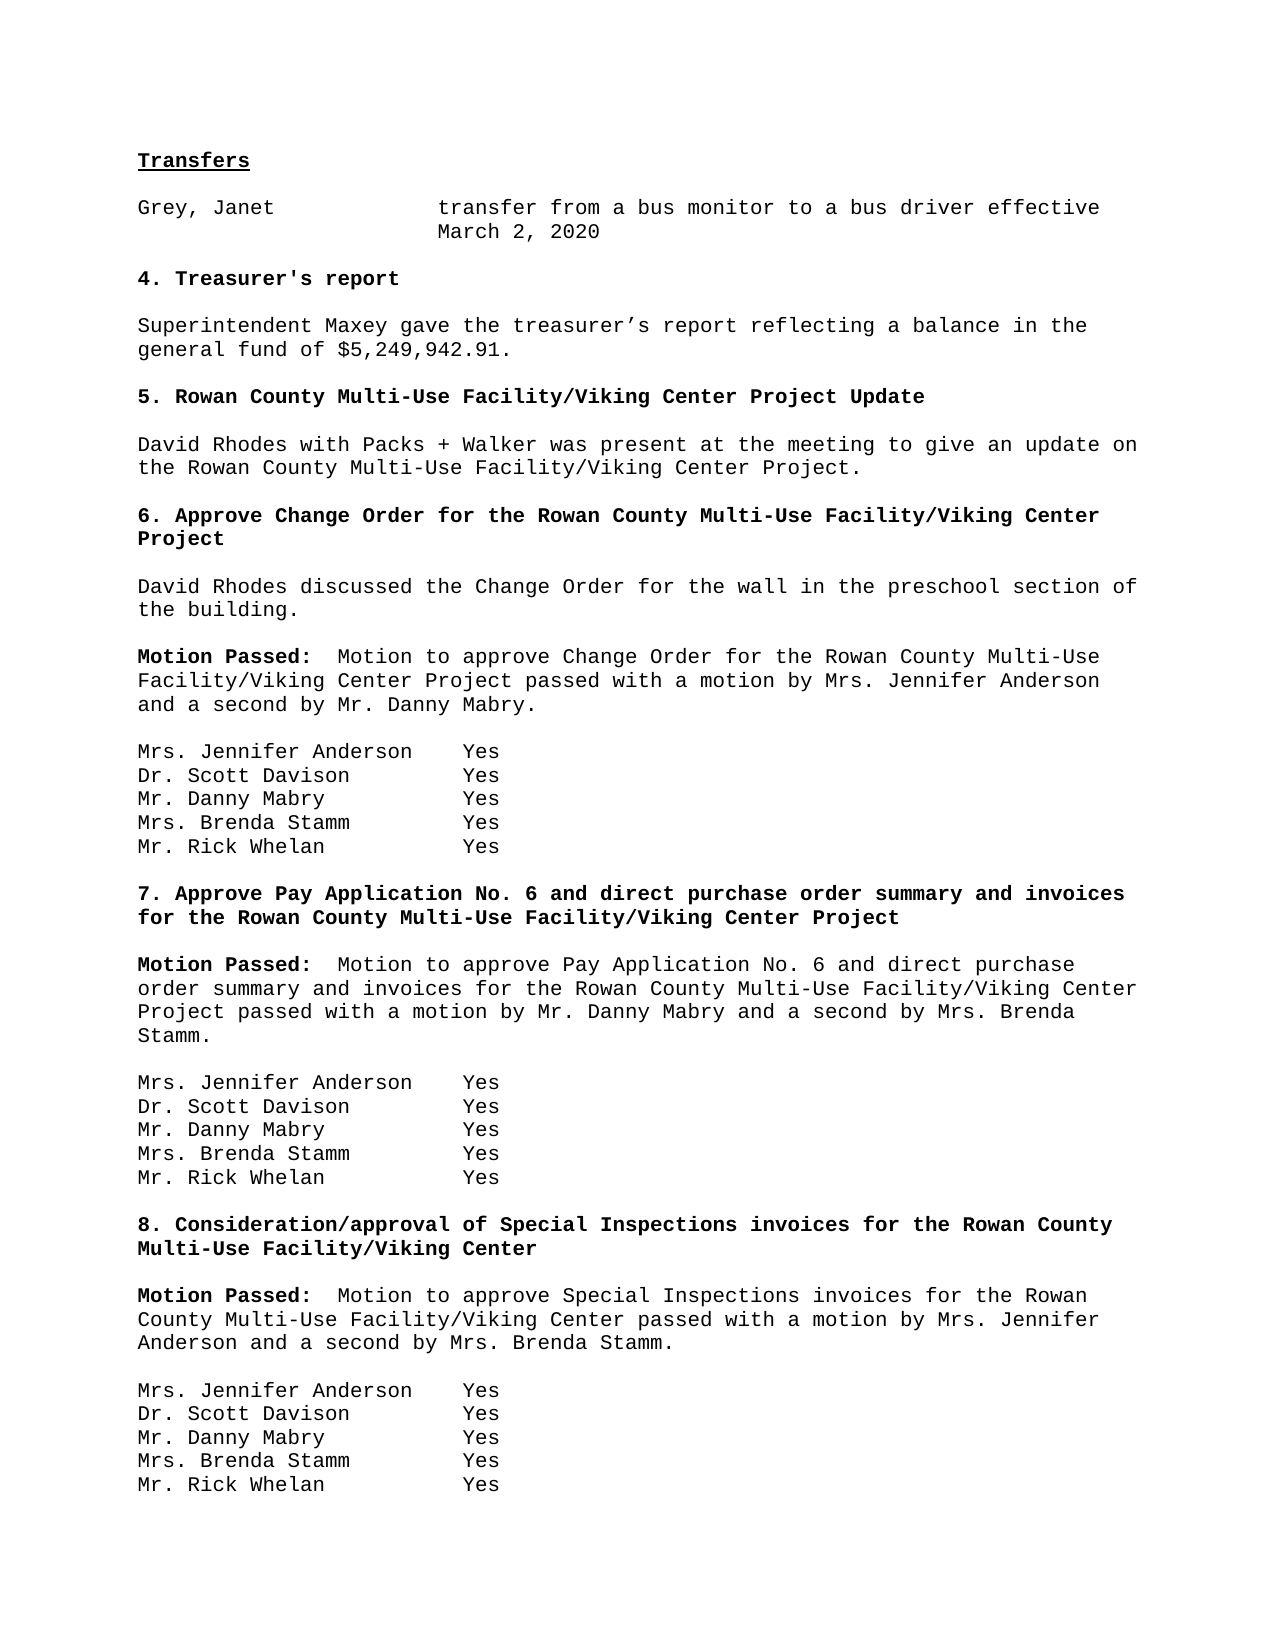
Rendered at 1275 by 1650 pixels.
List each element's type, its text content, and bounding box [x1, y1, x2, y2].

text Dr. Scott Davison Yes [137, 765, 1138, 788]
text 8. Consideration/approval of Special Inspections invoices for the Rowan County Multi-Use Facility/Viking Center [137, 1214, 1138, 1261]
text Mrs. Brenda Stamm Yes [137, 1143, 1138, 1167]
text David Rhodes discussed the Change Order for the wall in the preschool section of the building. [137, 576, 1138, 623]
text 5. Rowan County Multi-Use Facility/Viking Center Project Update [137, 386, 1138, 410]
text David Rhodes with Packs + Walker was present at the meeting to give an update on the Rowan County Multi-Use Facility/Viking Center Project. [137, 434, 1138, 481]
text Mr. Rick Whelan Yes [137, 1167, 1138, 1190]
text Transfers [137, 150, 1138, 174]
text Mr. Danny Mabry Yes [137, 1427, 1138, 1451]
text Dr. Scott Davison Yes [137, 1403, 1138, 1427]
text Grey, Janet transfer from a bus monitor to a bus driver effective March 2, 2020 [137, 197, 1138, 244]
text Mr. Danny Mabry Yes [137, 788, 1138, 812]
text 7. Approve Pay Application No. 6 and direct purchase order summary and invoices for the Rowan County Multi-Use Facility/Viking Center Project [137, 883, 1138, 930]
text Mr. Danny Mabry Yes [137, 1119, 1138, 1143]
text 4. Treasurer's report [137, 268, 1138, 292]
text Motion Passed: Motion to approve Pay Application No. 6 and direct purchase order summary and invoices for the Rowan County Multi-Use Facility/Viking Center Project passed with a motion by Mr. Danny Mabry and a second by Mrs. Brenda Stamm. [137, 954, 1138, 1048]
text 6. Approve Change Order for the Rowan County Multi-Use Facility/Viking Center Project [137, 505, 1138, 552]
text Mrs. Jennifer Anderson Yes [137, 741, 1138, 765]
text Mrs. Brenda Stamm Yes [137, 812, 1138, 836]
text Mrs. Jennifer Anderson Yes [137, 1072, 1138, 1096]
text Mr. Rick Whelan Yes [137, 836, 1138, 859]
text Mrs. Jennifer Anderson Yes [137, 1379, 1138, 1403]
text Mr. Rick Whelan Yes [137, 1474, 1138, 1498]
text Dr. Scott Davison Yes [137, 1096, 1138, 1119]
text Motion Passed: Motion to approve Change Order for the Rowan County Multi-Use Facility/Viking Center Project passed with a motion by Mrs. Jennifer Anderson and a second by Mr. Danny Mabry. [137, 647, 1138, 717]
text Superintendent Maxey gave the treasurer’s report reflecting a balance in the general fund of $5,249,942.91. [137, 316, 1138, 363]
text Motion Passed: Motion to approve Special Inspections invoices for the Rowan County Multi-Use Facility/Viking Center passed with a motion by Mrs. Jennifer Anderson and a second by Mrs. Brenda Stamm. [137, 1285, 1138, 1356]
text Mrs. Brenda Stamm Yes [137, 1451, 1138, 1474]
